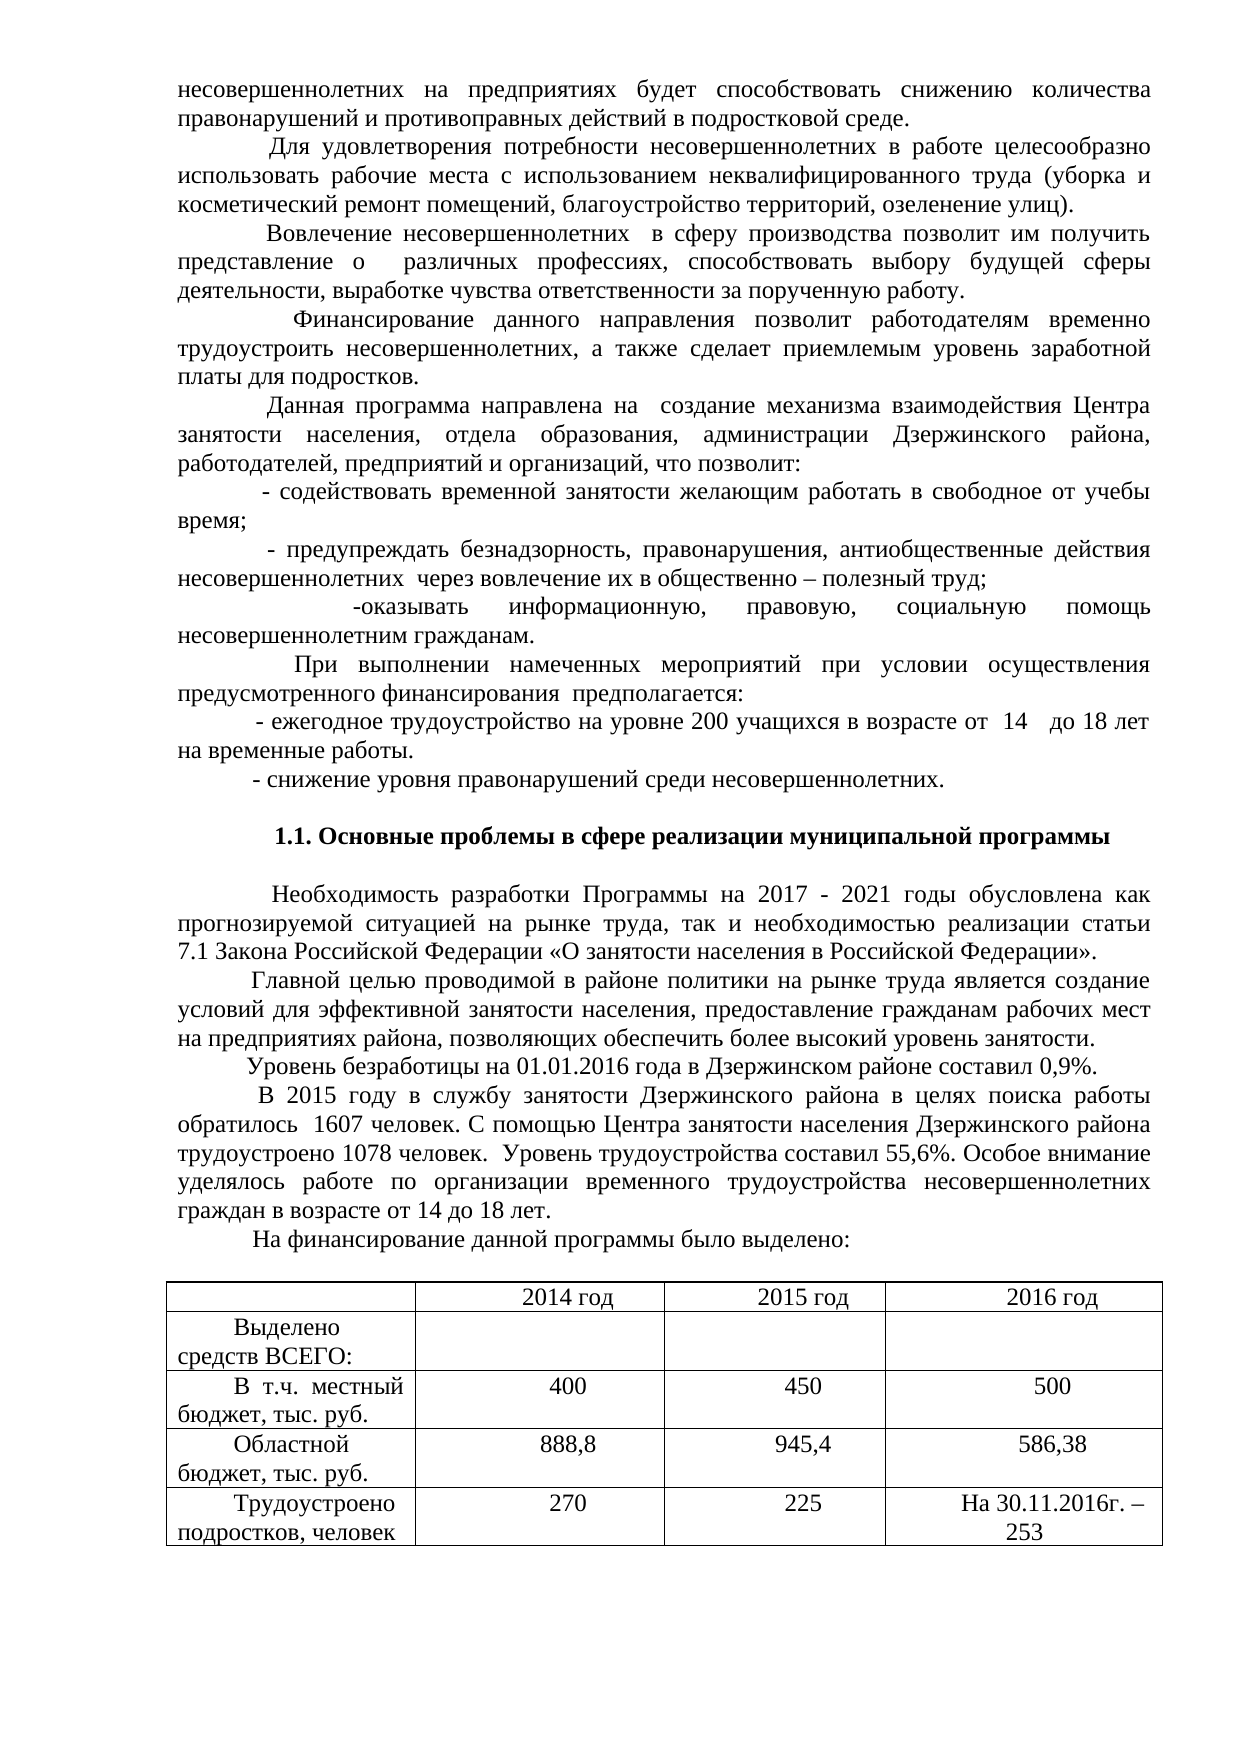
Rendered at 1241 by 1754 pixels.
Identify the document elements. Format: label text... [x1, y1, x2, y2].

table_cell 586,38 [886, 1429, 1162, 1487]
table_header [167, 1283, 415, 1311]
text Вовлечение несовершеннолетних в сферу производства позволит им получить представление о различных профессиях, способствовать выбору будущей сферы деятельности, выработке чувства ответственности за порученную работу. [177, 218, 1152, 304]
table_cell [886, 1312, 1162, 1370]
table_cell Областной бюджет, тыс. руб. [167, 1429, 415, 1487]
table_cell Выделено средств ВСЕГО: [167, 1312, 415, 1370]
table_cell 888,8 [416, 1429, 664, 1487]
table_cell На 30.11.2016г. – 253 [886, 1488, 1162, 1545]
table_cell 400 [416, 1371, 664, 1428]
text - предупреждать безнадзорность, правонарушения, антиобщественные действия несовершеннолетних через вовлечение их в общественно – полезный труд; [177, 534, 1152, 591]
text - ежегодное трудоустройство на уровне 200 учащихся в возрасте от 14 до 18 лет на временные работы. [177, 706, 1152, 764]
text Уровень безработицы на 01.01.2016 года в Дзержинском районе составил 0,9%. [177, 1051, 1152, 1080]
text На финансирование данной программы было выделено: [177, 1224, 1152, 1253]
text При выполнении намеченных мероприятий при условии осуществления предусмотренного финансирования предполагается: [177, 649, 1152, 706]
text Необходимость разработки Программы на 2017 - 2021 годы обусловлена как прогнозируемой ситуацией на рынке труда, так и необходимостью реализации статьи 7.1 Закона Российской Федерации «О занятости населения в Российской Федерации». [177, 879, 1152, 965]
table_cell В т.ч. местный бюджет, тыс. руб. [167, 1371, 415, 1428]
table_cell 270 [416, 1488, 664, 1545]
table_cell 945,4 [665, 1429, 885, 1487]
text Данная программа направлена на создание механизма взаимодействия Центра занятости населения, отдела образования, администрации Дзержинского района, работодателей, предприятий и организаций, что позволит: [177, 390, 1152, 476]
table_header 2014 год [416, 1283, 664, 1311]
text Главной целью проводимой в районе политики на рынке труда является создание условий для эффективной занятости населения, предоставление гражданам рабочих мест на предприятиях района, позволяющих обеспечить более высокий уровень занятости. [177, 965, 1152, 1051]
table_cell [665, 1312, 885, 1370]
text Для удовлетворения потребности несовершеннолетних в работе целесообразно использовать рабочие места с использованием неквалифицированного труда (уборка и косметический ремонт помещений, благоустройство территорий, озеленение улиц). [177, 131, 1152, 218]
text В 2015 году в службу занятости Дзержинского района в целях поиска работы обратилось 1607 человек. С помощью Центра занятости населения Дзержинского района трудоустроено 1078 человек. Уровень трудоустройства составил 55,6%. Особое внимание уделялось работе по организации временного трудоустройства несовершеннолетних граждан в возрасте от 14 до 18 лет. [177, 1080, 1152, 1224]
text -оказывать информационную, правовую, социальную помощь несовершеннолетним гражданам. [177, 591, 1152, 649]
table_cell Трудоустроено подростков, человек [167, 1488, 415, 1545]
table_cell [416, 1312, 664, 1370]
text - снижение уровня правонарушений среди несовершеннолетних. [177, 764, 1152, 793]
table_cell 500 [886, 1371, 1162, 1428]
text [177, 74, 1152, 131]
table_header 2015 год [665, 1283, 885, 1311]
text Финансирование данного направления позволит работодателям временно трудоустроить несовершеннолетних, а также сделает приемлемым уровень заработной платы для подростков. [177, 304, 1152, 390]
text 1.1. Основные проблемы в сфере реализации муниципальной программы [177, 821, 1152, 850]
table_header 2016 год [886, 1283, 1162, 1311]
table_cell 450 [665, 1371, 885, 1428]
table_cell 225 [665, 1488, 885, 1545]
text - содействовать временной занятости желающим работать в свободное от учебы время; [177, 476, 1152, 534]
